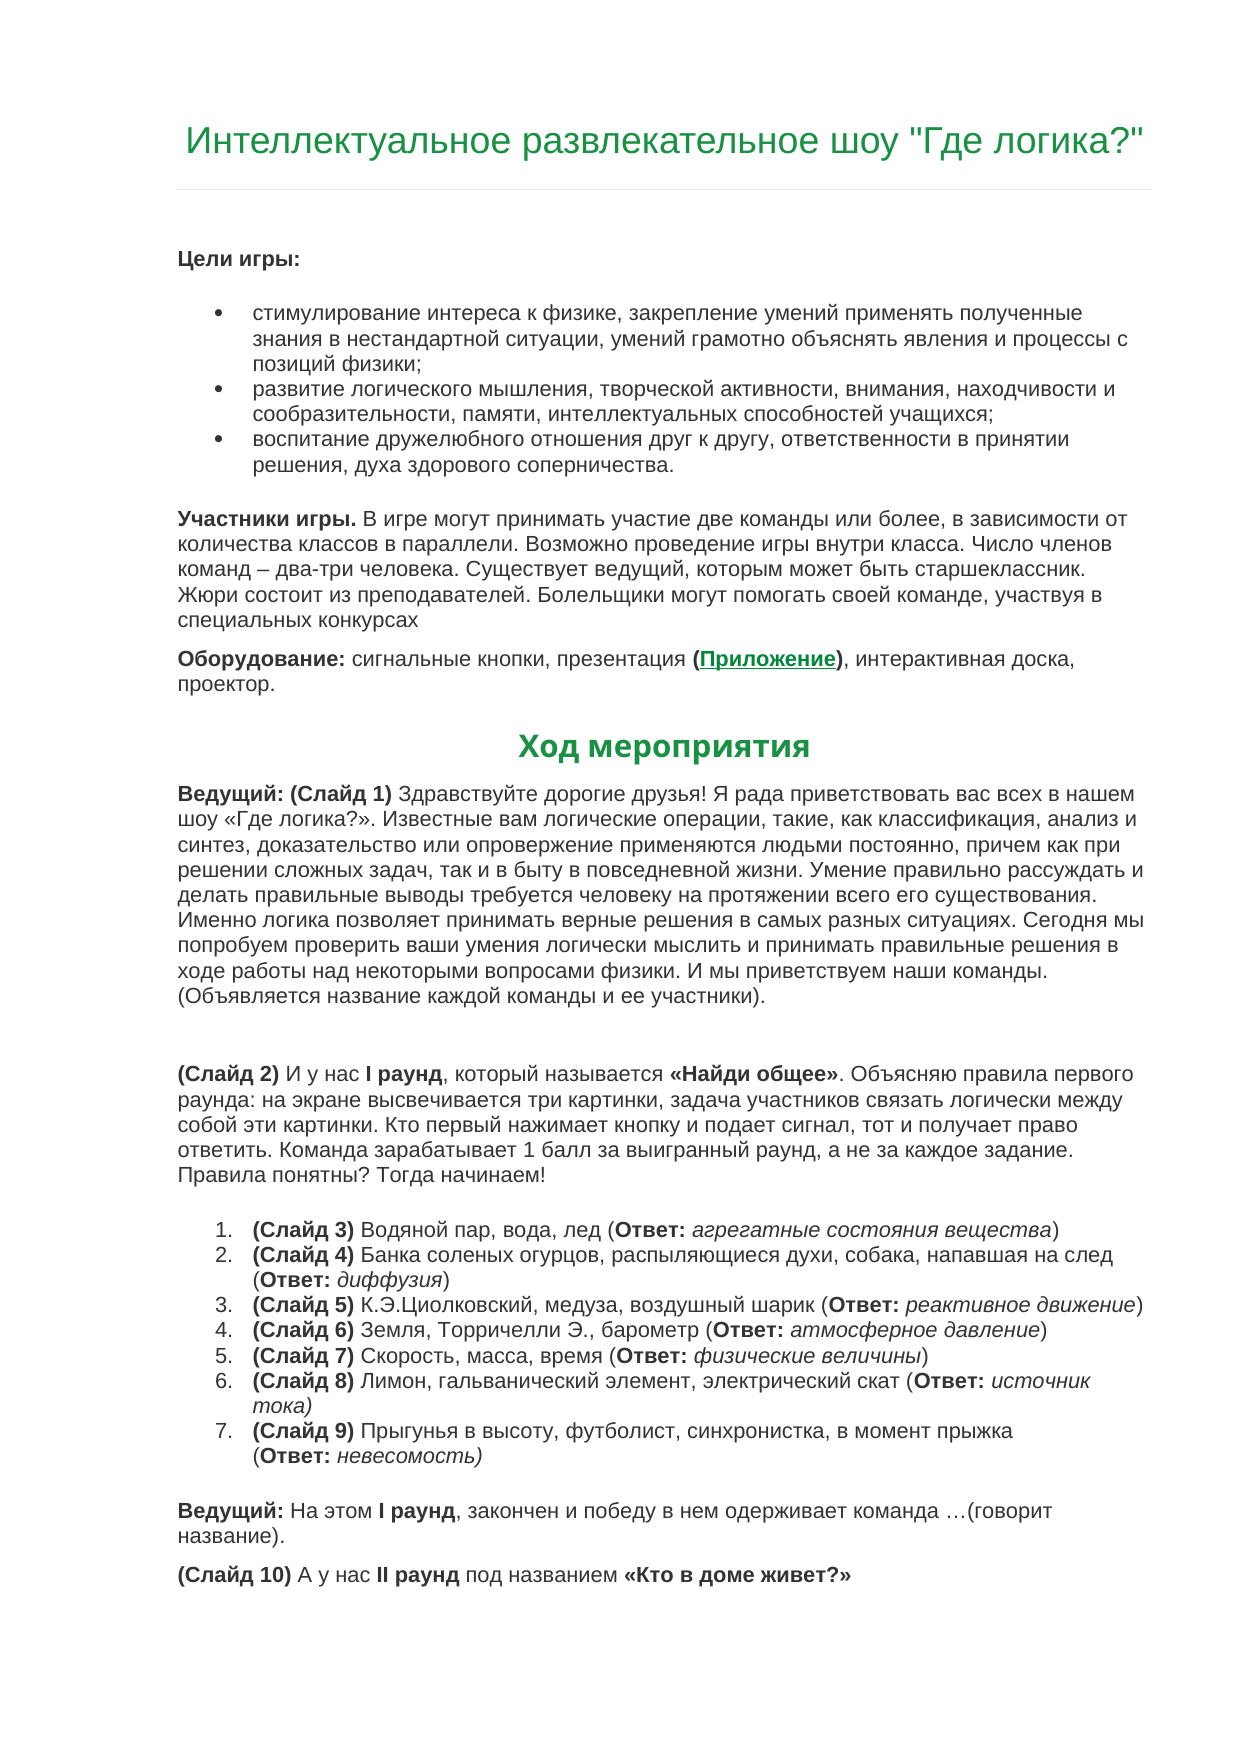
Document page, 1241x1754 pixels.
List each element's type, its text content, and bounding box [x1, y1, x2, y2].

list (Слайд 3) Водяной пар, вода, лед (Ответ: агрегатные состояния вещества) [215, 1217, 1152, 1242]
list (Слайд 6) Земля, Торричелли Э., барометр (Ответ: атмосферное давление) [215, 1317, 1152, 1343]
list (Слайд 8) Лимон, гальванический элемент, электрический скат (Ответ: источник тока) [215, 1368, 1152, 1418]
list (Слайд 7) Скорость, масса, время (Ответ: физические величины) [215, 1343, 1152, 1368]
list развитие логического мышления, творческой активности, внимания, находчивости и сообразительности, памяти, интеллектуальных способностей учащихся; [215, 376, 1152, 426]
text Ведущий: На этом I раунд, закончен и победу в нем одерживает команда …(говорит название). [177, 1498, 1152, 1548]
text Интеллектуальное развлекательное шоу "Где логика?" [177, 118, 1152, 161]
text Участники игры. В игре могут принимать участие две команды или более, в зависимости от количества классов в параллели. Возможно проведение игры внутри класса. Число членов команд – два-три человека. Существует ведущий, которым может быть старшеклассник. Жюри состоит из преподавателей. Болельщики могут помогать своей команде, участвуя в специальных конкурсах [177, 506, 1152, 632]
list воспитание дружелюбного отношения друг к другу, ответственности в принятии решения, духа здорового соперничества. [215, 426, 1152, 477]
list (Слайд 4) Банка соленых огурцов, распыляющиеся духи, собака, напавшая на след (Ответ: диффузия) [215, 1242, 1152, 1292]
list стимулирование интереса к физике, закрепление умений применять полученные знания в нестандартной ситуации, умений грамотно объяснять явления и процессы с позиций физики; [215, 300, 1152, 376]
text (Слайд 2) И у нас I раунд, который называется «Найди общее». Объясняю правила первого раунда: на экране высвечивается три картинки, задача участников связать логически между собой эти картинки. Кто первый нажимает кнопку и подает сигнал, тот и получает право ответить. Команда зарабатывает 1 балл за выигранный раунд, а не за каждое задание. Правила понятны? Тогда начинаем! [177, 1061, 1152, 1187]
list (Слайд 9) Прыгунья в высоту, футболист, синхронистка, в момент прыжка (Ответ: невесомость) [215, 1418, 1152, 1469]
text Цели игры: [177, 246, 1152, 271]
text Ведущий: (Слайд 1) Здравствуйте дорогие друзья! Я рада приветствовать вас всех в нашем шоу «Где логика?». Известные вам логические операции, такие, как классификация, анализ и синтез, доказательство или опровержение применяются людьми постоянно, причем как при решении сложных задач, так и в быту в повседневной жизни. Умение правильно рассуждать и делать правильные выводы требуется человеку на протяжении всего его существования. Именно логика позволяет принимать верные решения в самых разных ситуациях. Сегодня мы попробуем проверить ваши умения логически мыслить и принимать правильные решения в ходе работы над некоторыми вопросами физики. И мы приветствуем наши команды. (Объявляется название каждой команды и ее участники). [177, 781, 1152, 1008]
text (Слайд 10) А у нас II раунд под названием «Кто в доме живет?» [177, 1562, 1152, 1587]
text Ход мероприятия [177, 724, 1152, 767]
list (Слайд 5) К.Э.Циолковский, медуза, воздушный шарик (Ответ: реактивное движение) [215, 1292, 1152, 1317]
text Оборудование: сигнальные кнопки, презентация (Приложение), интерактивная доска, проектор. [177, 646, 1152, 696]
